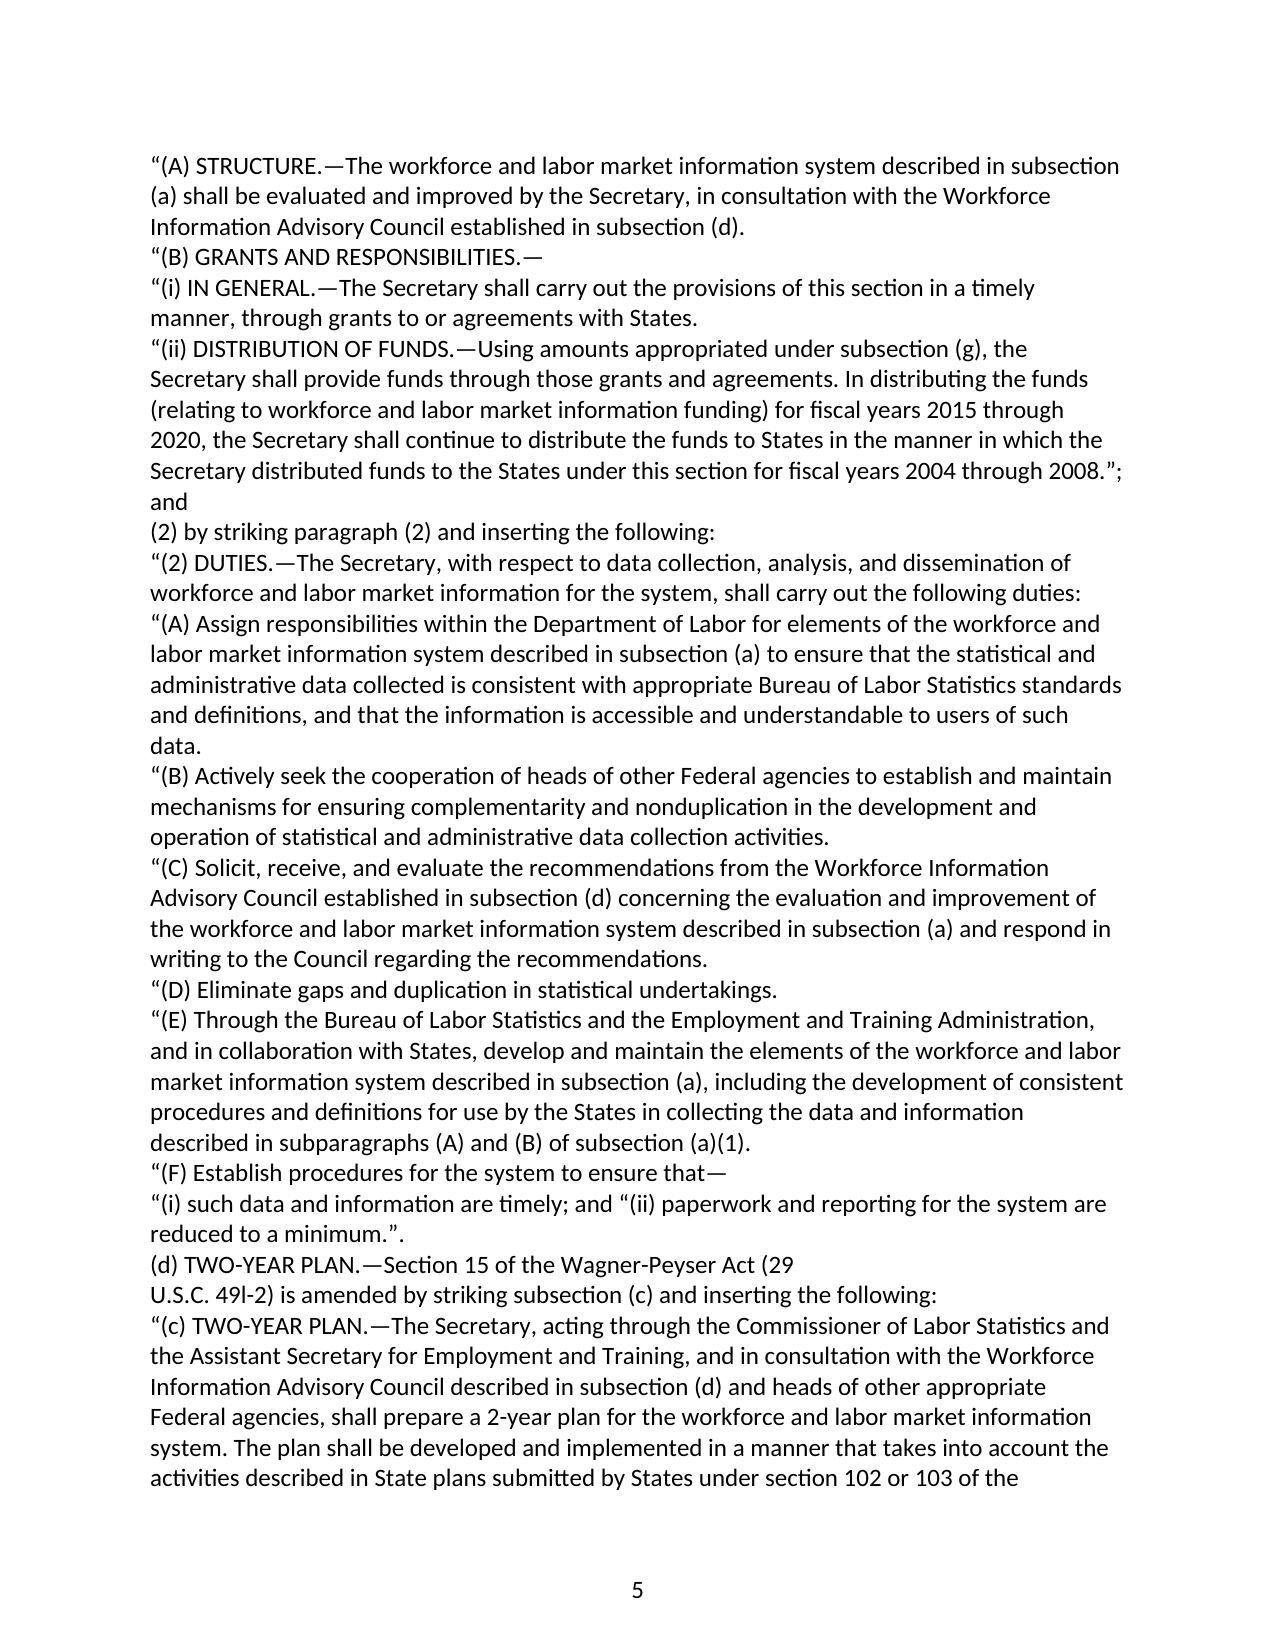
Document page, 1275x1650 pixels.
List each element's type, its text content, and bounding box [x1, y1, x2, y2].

text “(i) such data and information are timely; and “(ii) paperwork and reporting for the system are reduced to a minimum.”. [150, 1188, 1125, 1249]
text “(2) DUTIES.—The Secretary, with respect to data collection, analysis, and dissemination of workforce and labor market information for the system, shall carry out the following duties: [150, 547, 1125, 608]
text (d) TWO-YEAR PLAN.—Section 15 of the Wagner-Peyser Act (29 [150, 1249, 1125, 1279]
text “(ii) DISTRIBUTION OF FUNDS.—Using amounts appropriated under subsection (g), the Secretary shall provide funds through those grants and agreements. In distributing the funds (relating to workforce and labor market information funding) for fiscal years 2015 through 2020, the Secretary shall continue to distribute the funds to States in the manner in which the Secretary distributed funds to the States under this section for fiscal years 2004 through 2008.”; and [150, 333, 1125, 516]
text “(D) Eliminate gaps and duplication in statistical undertakings. [150, 974, 1125, 1004]
text “(A) STRUCTURE.—The workforce and labor market information system described in subsection (a) shall be evaluated and improved by the Secretary, in consultation with the Workforce Information Advisory Council established in subsection (d). [150, 150, 1125, 242]
text “(B) Actively seek the cooperation of heads of other Federal agencies to establish and maintain mechanisms for ensuring complementarity and nonduplication in the development and operation of statistical and administrative data collection activities. [150, 760, 1125, 852]
text “(F) Establish procedures for the system to ensure that— [150, 1157, 1125, 1188]
text “(C) Solicit, receive, and evaluate the recommendations from the Workforce Information Advisory Council established in subsection (d) concerning the evaluation and improvement of the workforce and labor market information system described in subsection (a) and respond in writing to the Council regarding the recommendations. [150, 852, 1125, 974]
text U.S.C. 49l-2) is amended by striking subsection (c) and inserting the following: [150, 1279, 1125, 1310]
text “(i) IN GENERAL.—The Secretary shall carry out the provisions of this section in a timely manner, through grants to or agreements with States. [150, 272, 1125, 333]
text “(c) TWO-YEAR PLAN.—The Secretary, acting through the Commissioner of Labor Statistics and the Assistant Secretary for Employment and Training, and in consultation with the Workforce Information Advisory Council described in subsection (d) and heads of other appropriate Federal agencies, shall prepare a 2-year plan for the workforce and labor market information system. The plan shall be developed and implemented in a manner that takes into account the activities described in State plans submitted by States under section 102 or 103 of the [150, 1310, 1125, 1493]
text “(E) Through the Bureau of Labor Statistics and the Employment and Training Administration, and in collaboration with States, develop and maintain the elements of the workforce and labor market information system described in subsection (a), including the development of consistent procedures and definitions for use by the States in collecting the data and information described in subparagraphs (A) and (B) of subsection (a)(1). [150, 1004, 1125, 1157]
text “(A) Assign responsibilities within the Department of Labor for elements of the workforce and labor market information system described in subsection (a) to ensure that the statistical and administrative data collected is consistent with appropriate Bureau of Labor Statistics standards and definitions, and that the information is accessible and understandable to users of such data. [150, 608, 1125, 760]
text (2) by striking paragraph (2) and inserting the following: [150, 516, 1125, 547]
text “(B) GRANTS AND RESPONSIBILITIES.— [150, 242, 1125, 272]
